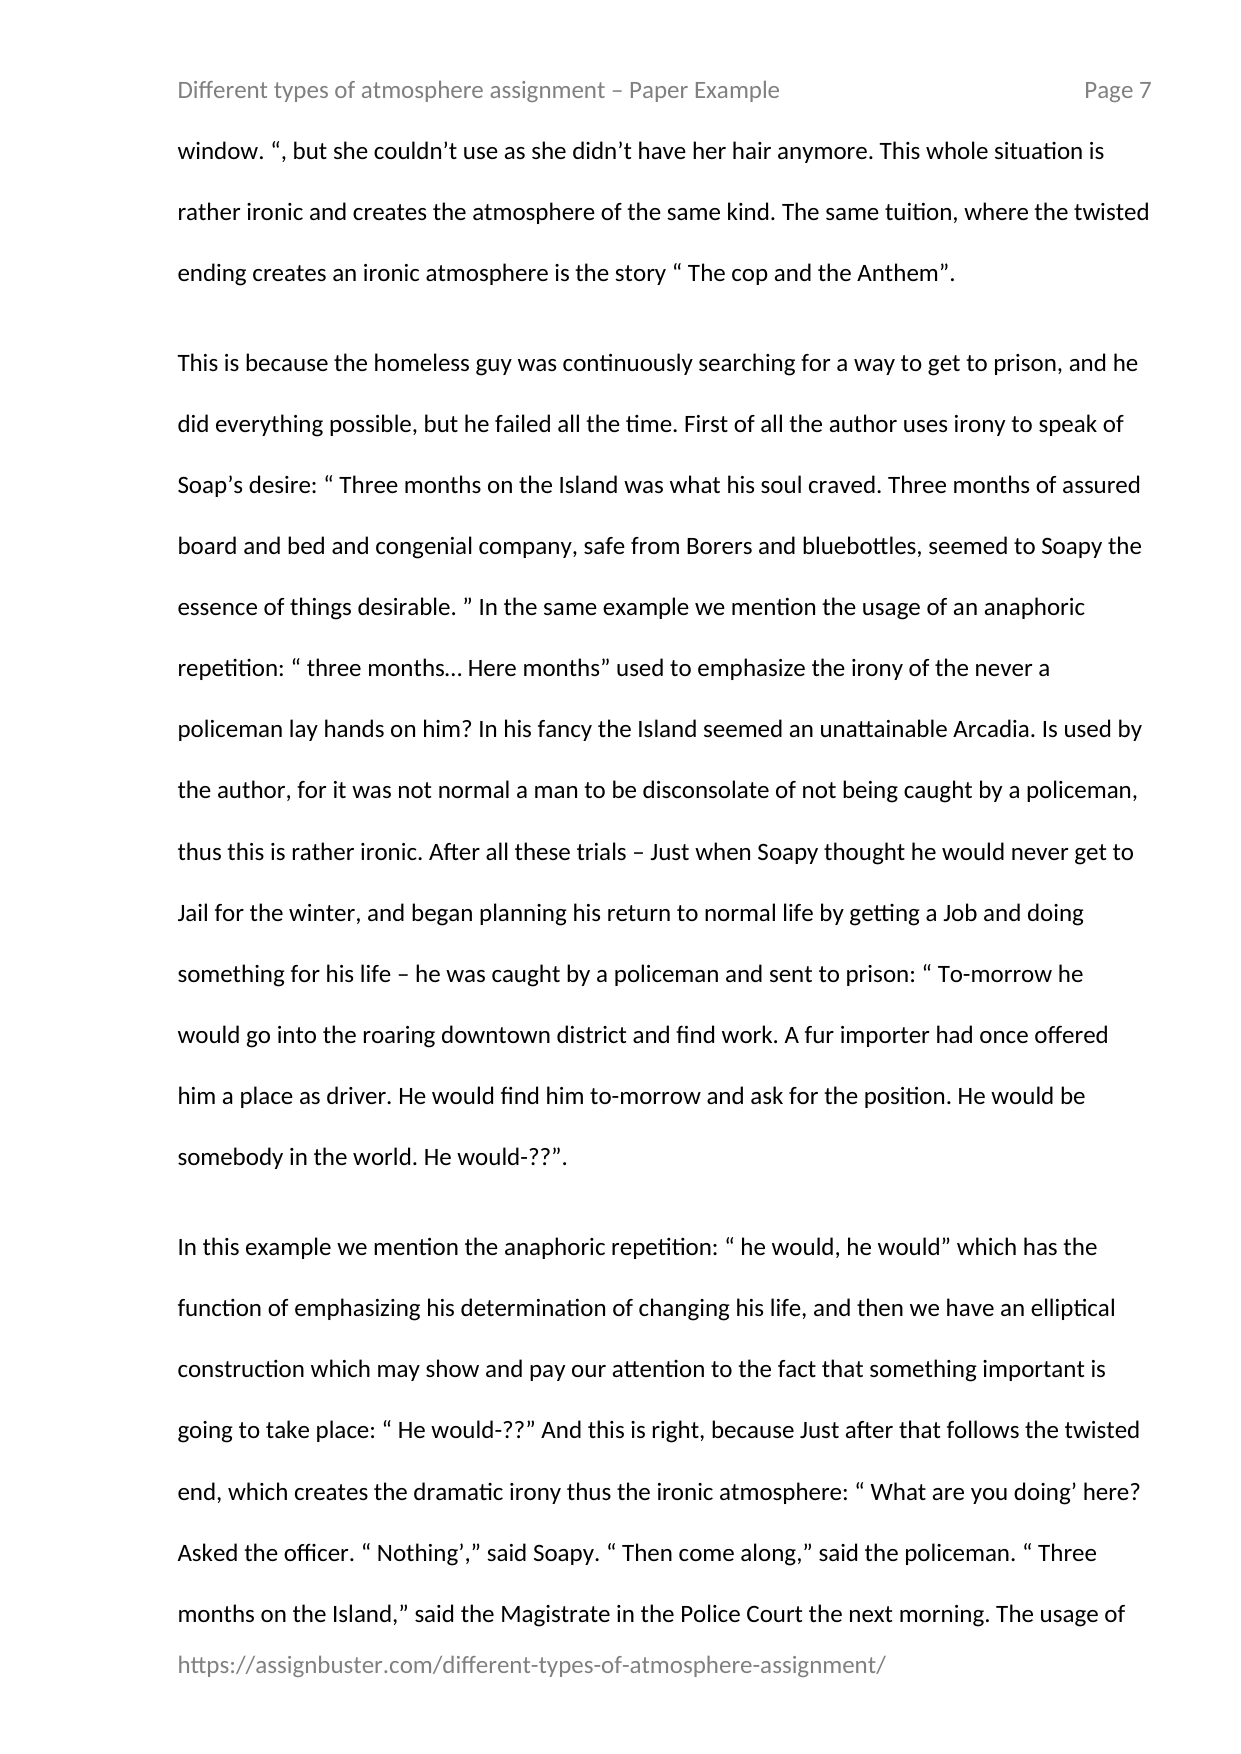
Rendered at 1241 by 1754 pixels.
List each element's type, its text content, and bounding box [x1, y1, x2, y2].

text This is because the homeless guy was continuously searching for a way to get to prison, and he did everything possible, but he failed all the time. First of all the author uses irony to speak of Soap’s desire: “ Three months on the Island was what his soul craved. Three months of assured board and bed and congenial company, safe from Borers and bluebottles, seemed to Soapy the essence of things desirable. ” In the same example we mention the usage of an anaphoric repetition: “ three months… Here months” used to emphasize the irony of the never a policeman lay hands on him? In his fancy the Island seemed an unattainable Arcadia. Is used by the author, for it was not normal a man to be disconsolate of not being caught by a policeman, thus this is rather ironic. After all these trials – Just when Soapy thought he would never get to Jail for the winter, and began planning his return to normal life by getting a Job and doing something for his life – he was caught by a policeman and sent to prison: “ To-morrow he would go into the roaring downtown district and find work. A fur importer had once offered him a place as driver. He would find him to-morrow and ask for the position. He would be somebody in the world. He would-??”. [177, 347, 1152, 1171]
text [177, 135, 1152, 287]
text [177, 1231, 1152, 1628]
